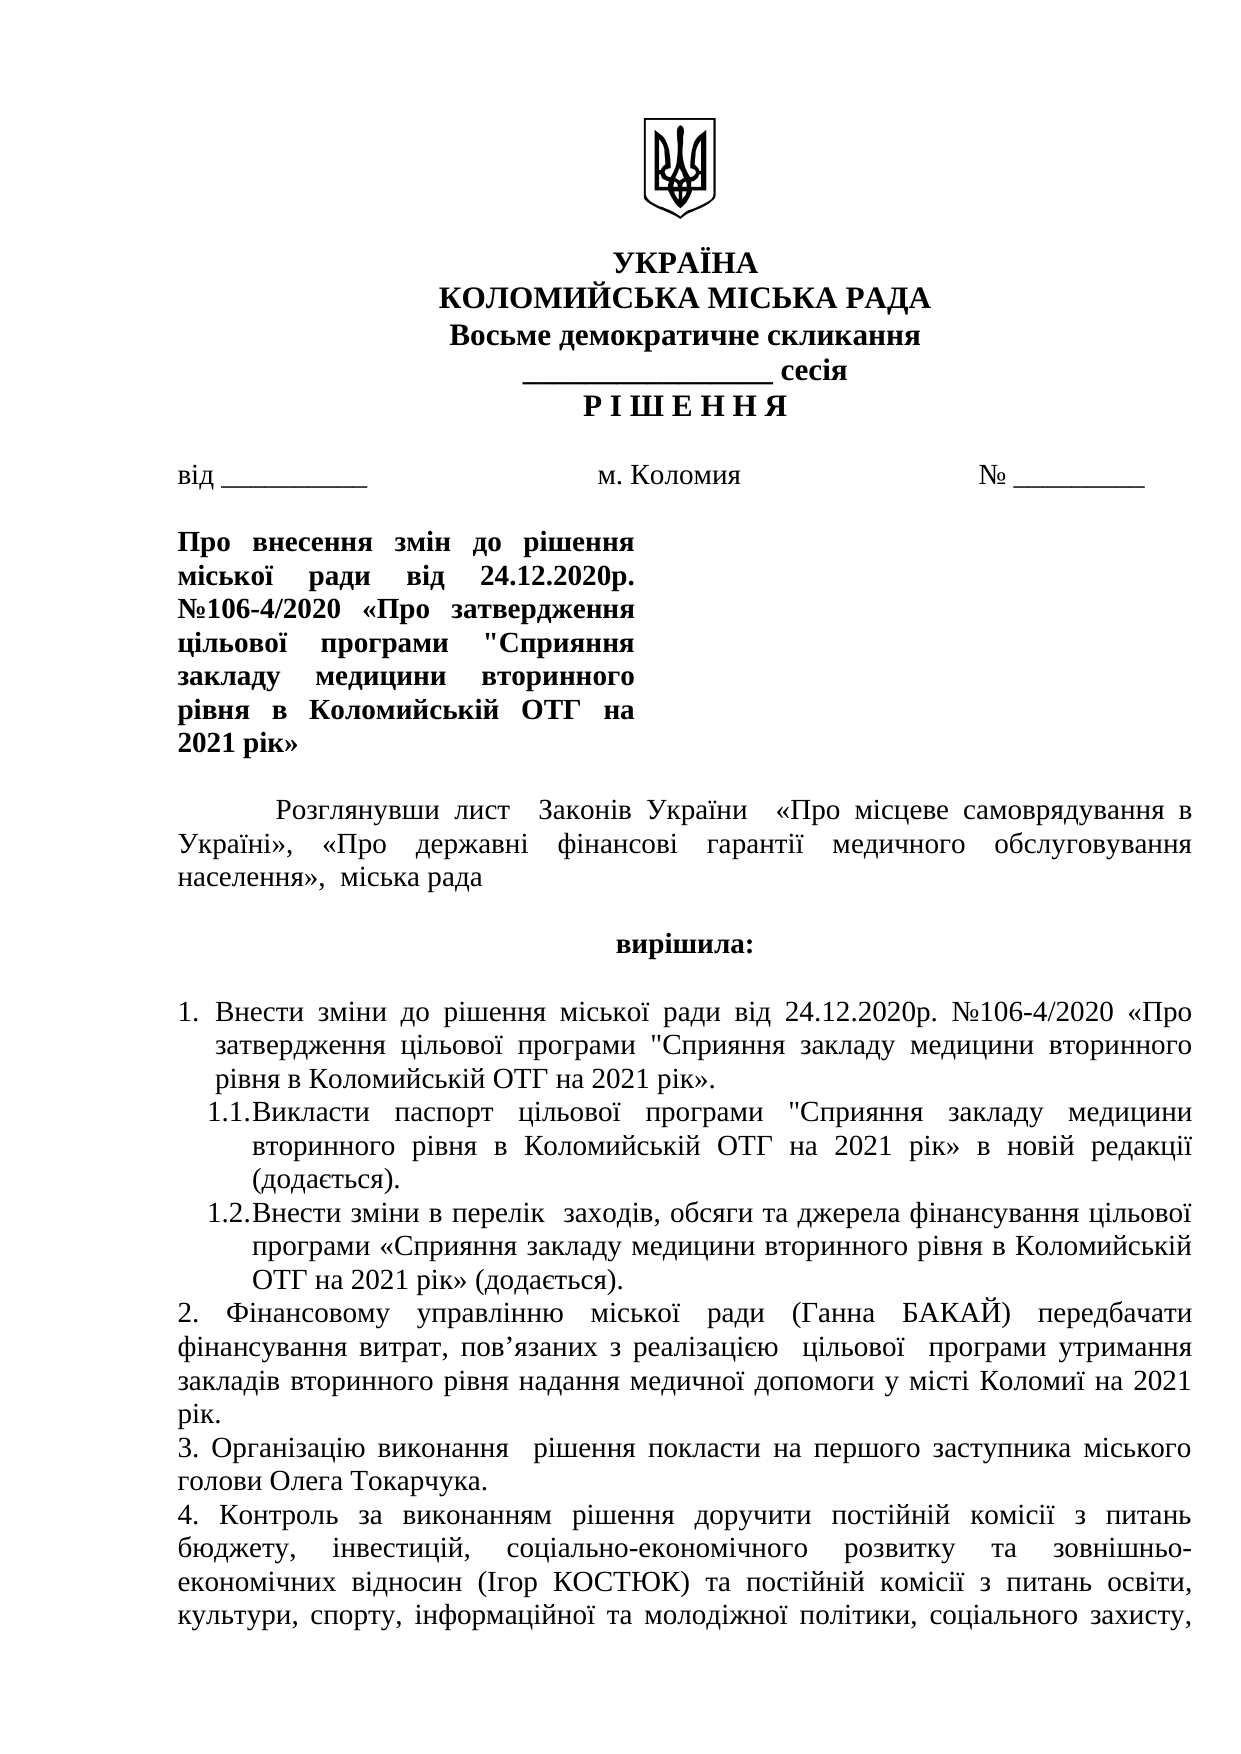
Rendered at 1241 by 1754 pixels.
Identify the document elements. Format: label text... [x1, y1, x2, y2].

text 2. Фінансовому управлінню міської ради (Ганна БАКАЙ) передбачати фінансування витрат, пов’язаних з реалізацією цільової програми утримання закладів вторинного рівня надання медичної допомоги у місті Коломиї на 2021 рік. [177, 1296, 1193, 1430]
text КОЛОМИЙСЬКА МІСЬКА РАДА [177, 280, 1193, 316]
text Розглянувши лист Законів України «Про місцеве самоврядування в Україні», «Про державні фінансові гарантії медичного обслуговування населення», міська рада [177, 792, 1193, 893]
text УКРАЇНА [177, 244, 1193, 280]
list Внести зміни до рішення міської ради від 24.12.2020р. №106-4/2020 «Про затвердження цільової програми "Сприяння закладу медицини вторинного рівня в Коломийській ОТГ на 2021 рік». [177, 994, 1193, 1094]
text ________________ сесія [177, 352, 1193, 388]
text вирішила: [177, 927, 1193, 960]
text Про внесення змін до рішення міської ради від 24.12.2020р. №106-4/2020 «Про затвердження цільової програми "Сприяння закладу медицини вторинного рівня в Коломийській ОТГ на 2021 рік» [177, 524, 635, 759]
list Викласти паспорт цільової програми "Сприяння закладу медицини вторинного рівня в Коломийській ОТГ на 2021 рік» в новій редакції (додається). [207, 1094, 1193, 1195]
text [177, 1497, 1193, 1631]
text Р І Ш Е Н Н Я [177, 388, 1193, 423]
text 3. Організацію виконання рішення покласти на першого заступника міського голови Олега Токарчука. [177, 1430, 1193, 1497]
list Внести зміни в перелік заходів, обсяги та джерела фінансування цільової програми «Сприяння закладу медицини вторинного рівня в Коломийській ОТГ на 2021 рік» (додається). [207, 1195, 1193, 1296]
text Восьме демократичне скликання [177, 316, 1193, 352]
text від __________ м. Коломия № _________ [177, 457, 1193, 491]
picture [643, 118, 716, 219]
